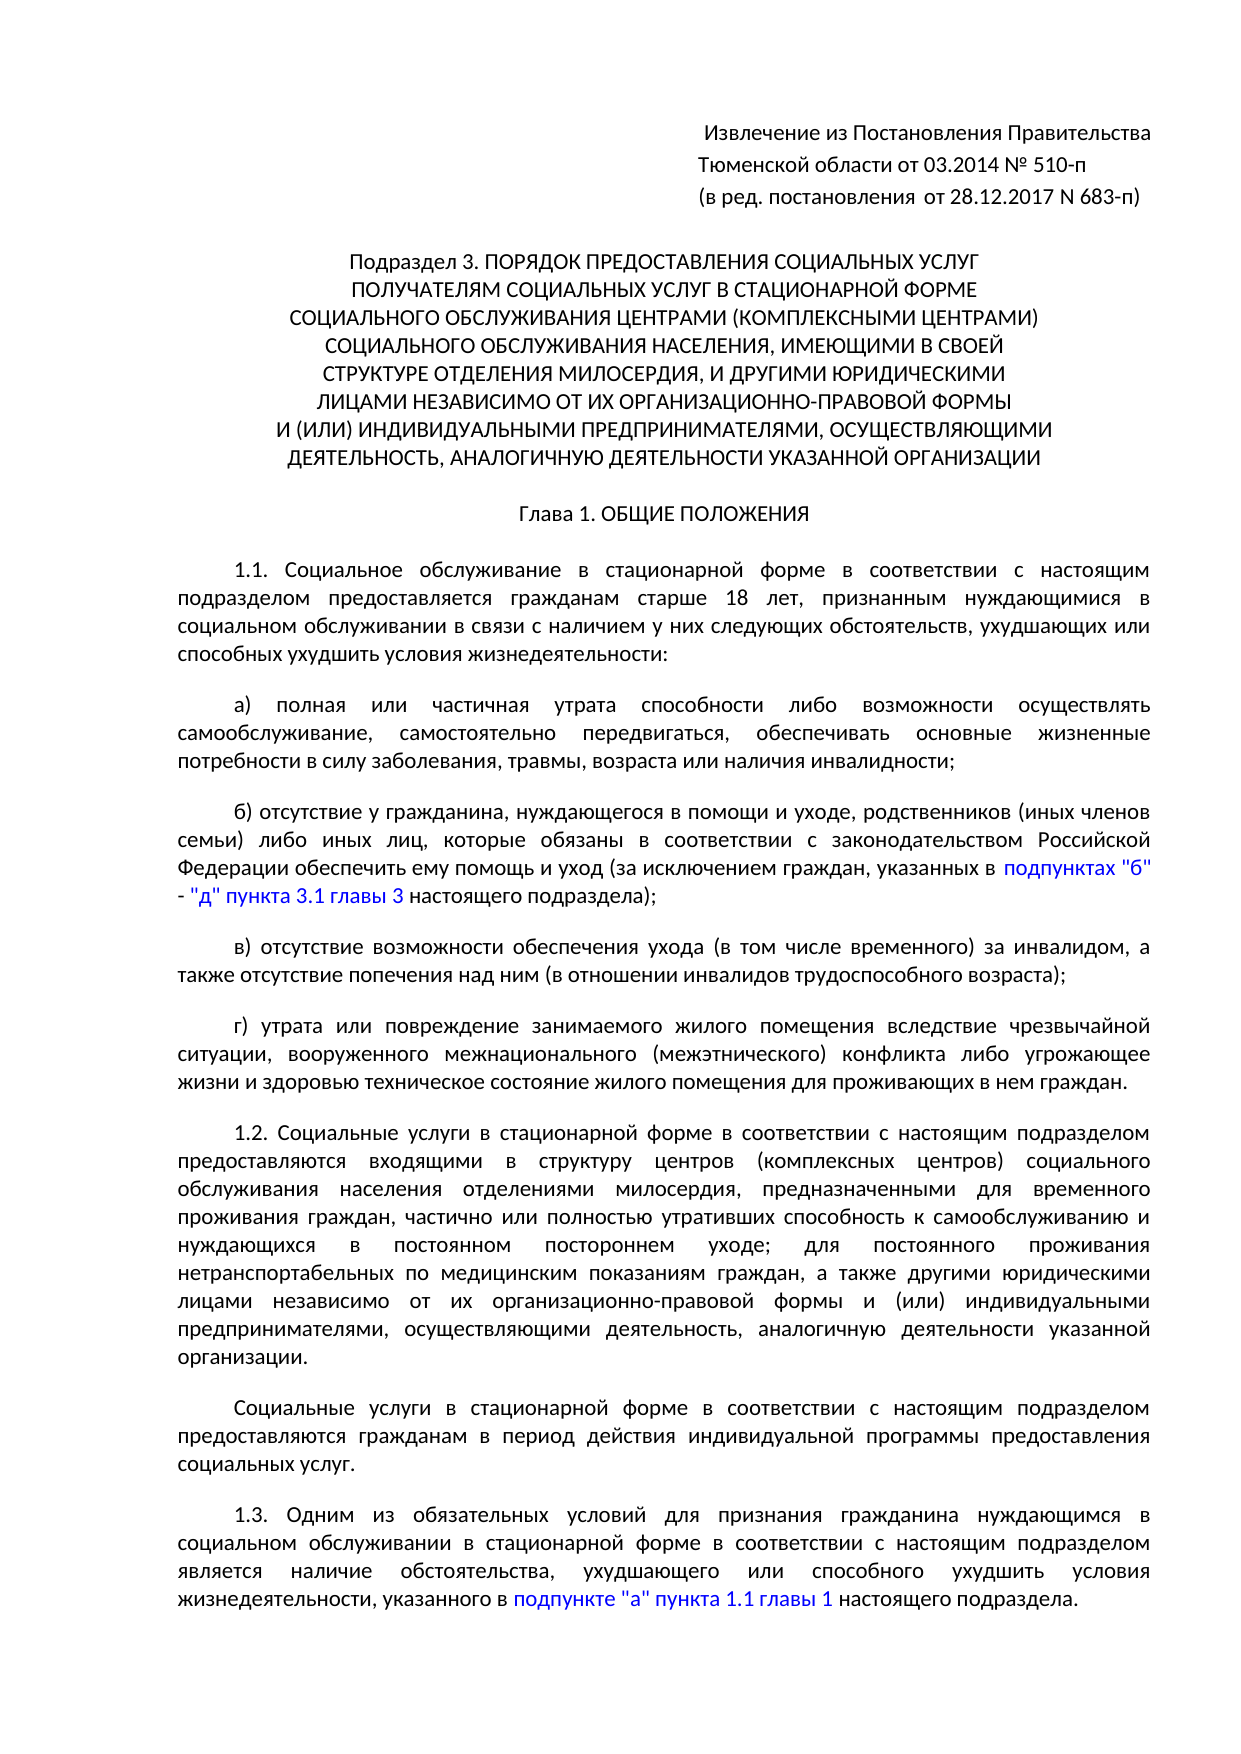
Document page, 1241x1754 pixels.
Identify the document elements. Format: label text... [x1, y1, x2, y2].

text 1.2. Социальные услуги в стационарной форме в соответствии с настоящим подразделом предоставляются входящими в структуру центров (комплексных центров) социального обслуживания населения отделениями милосердия, предназначенными для временного проживания граждан, частично или полностью утративших способность к самообслуживанию и нуждающихся в постоянном постороннем уходе; для постоянного проживания нетранспортабельных по медицинским показаниям граждан, а также другими юридическими лицами независимо от их организационно-правовой формы и (или) индивидуальными предпринимателями, осуществляющими деятельность, аналогичную деятельности указанной организации. [177, 1118, 1152, 1370]
text СОЦИАЛЬНОГО ОБСЛУЖИВАНИЯ ЦЕНТРАМИ (КОМПЛЕКСНЫМИ ЦЕНТРАМИ) [177, 303, 1152, 331]
text Подраздел 3. ПОРЯДОК ПРЕДОСТАВЛЕНИЯ СОЦИАЛЬНЫХ УСЛУГ [177, 247, 1152, 275]
text б) отсутствие у гражданина, нуждающегося в помощи и уходе, родственников (иных членов семьи) либо иных лиц, которые обязаны в соответствии с законодательством Российской Федерации обеспечить ему помощь и уход (за исключением граждан, указанных в подпунктах "б" - "д" пункта 3.1 главы 3 настоящего подраздела); [177, 797, 1152, 909]
text (в ред. постановления от 28.12.2017 N 683-п) [177, 182, 1152, 211]
text СОЦИАЛЬНОГО ОБСЛУЖИВАНИЯ НАСЕЛЕНИЯ, ИМЕЮЩИМИ В СВОЕЙ [177, 331, 1152, 359]
text ЛИЦАМИ НЕЗАВИСИМО ОТ ИХ ОРГАНИЗАЦИОННО-ПРАВОВОЙ ФОРМЫ [177, 387, 1152, 415]
text а) полная или частичная утрата способности либо возможности осуществлять самообслуживание, самостоятельно передвигаться, обеспечивать основные жизненные потребности в силу заболевания, травмы, возраста или наличия инвалидности; [177, 690, 1152, 774]
text 1.3. Одним из обязательных условий для признания гражданина нуждающимся в социальном обслуживании в стационарной форме в соответствии с настоящим подразделом является наличие обстоятельства, ухудшающего или способного ухудшить условия жизнедеятельности, указанного в подпункте "а" пункта 1.1 главы 1 настоящего подраздела. [177, 1500, 1152, 1612]
text СТРУКТУРЕ ОТДЕЛЕНИЯ МИЛОСЕРДИЯ, И ДРУГИМИ ЮРИДИЧЕСКИМИ [177, 359, 1152, 387]
text Извлечение из Постановления Правительства [177, 118, 1152, 146]
text ДЕЯТЕЛЬНОСТЬ, АНАЛОГИЧНУЮ ДЕЯТЕЛЬНОСТИ УКАЗАННОЙ ОРГАНИЗАЦИИ [177, 443, 1152, 471]
text 1.1. Социальное обслуживание в стационарной форме в соответствии с настоящим подразделом предоставляется гражданам старше 18 лет, признанным нуждающимися в социальном обслуживании в связи с наличием у них следующих обстоятельств, ухудшающих или способных ухудшить условия жизнедеятельности: [177, 555, 1152, 667]
text Социальные услуги в стационарной форме в соответствии с настоящим подразделом предоставляются гражданам в период действия индивидуальной программы предоставления социальных услуг. [177, 1393, 1152, 1477]
text в) отсутствие возможности обеспечения ухода (в том числе временного) за инвалидом, а также отсутствие попечения над ним (в отношении инвалидов трудоспособного возраста); [177, 932, 1152, 988]
text Глава 1. ОБЩИЕ ПОЛОЖЕНИЯ [177, 499, 1152, 527]
text И (ИЛИ) ИНДИВИДУАЛЬНЫМИ ПРЕДПРИНИМАТЕЛЯМИ, ОСУЩЕСТВЛЯЮЩИМИ [177, 415, 1152, 443]
text г) утрата или повреждение занимаемого жилого помещения вследствие чрезвычайной ситуации, вооруженного межнационального (межэтнического) конфликта либо угрожающее жизни и здоровью техническое состояние жилого помещения для проживающих в нем граждан. [177, 1011, 1152, 1095]
text ПОЛУЧАТЕЛЯМ СОЦИАЛЬНЫХ УСЛУГ В СТАЦИОНАРНОЙ ФОРМЕ [177, 275, 1152, 303]
text Тюменской области от 03.2014 № 510-п [177, 150, 1152, 178]
